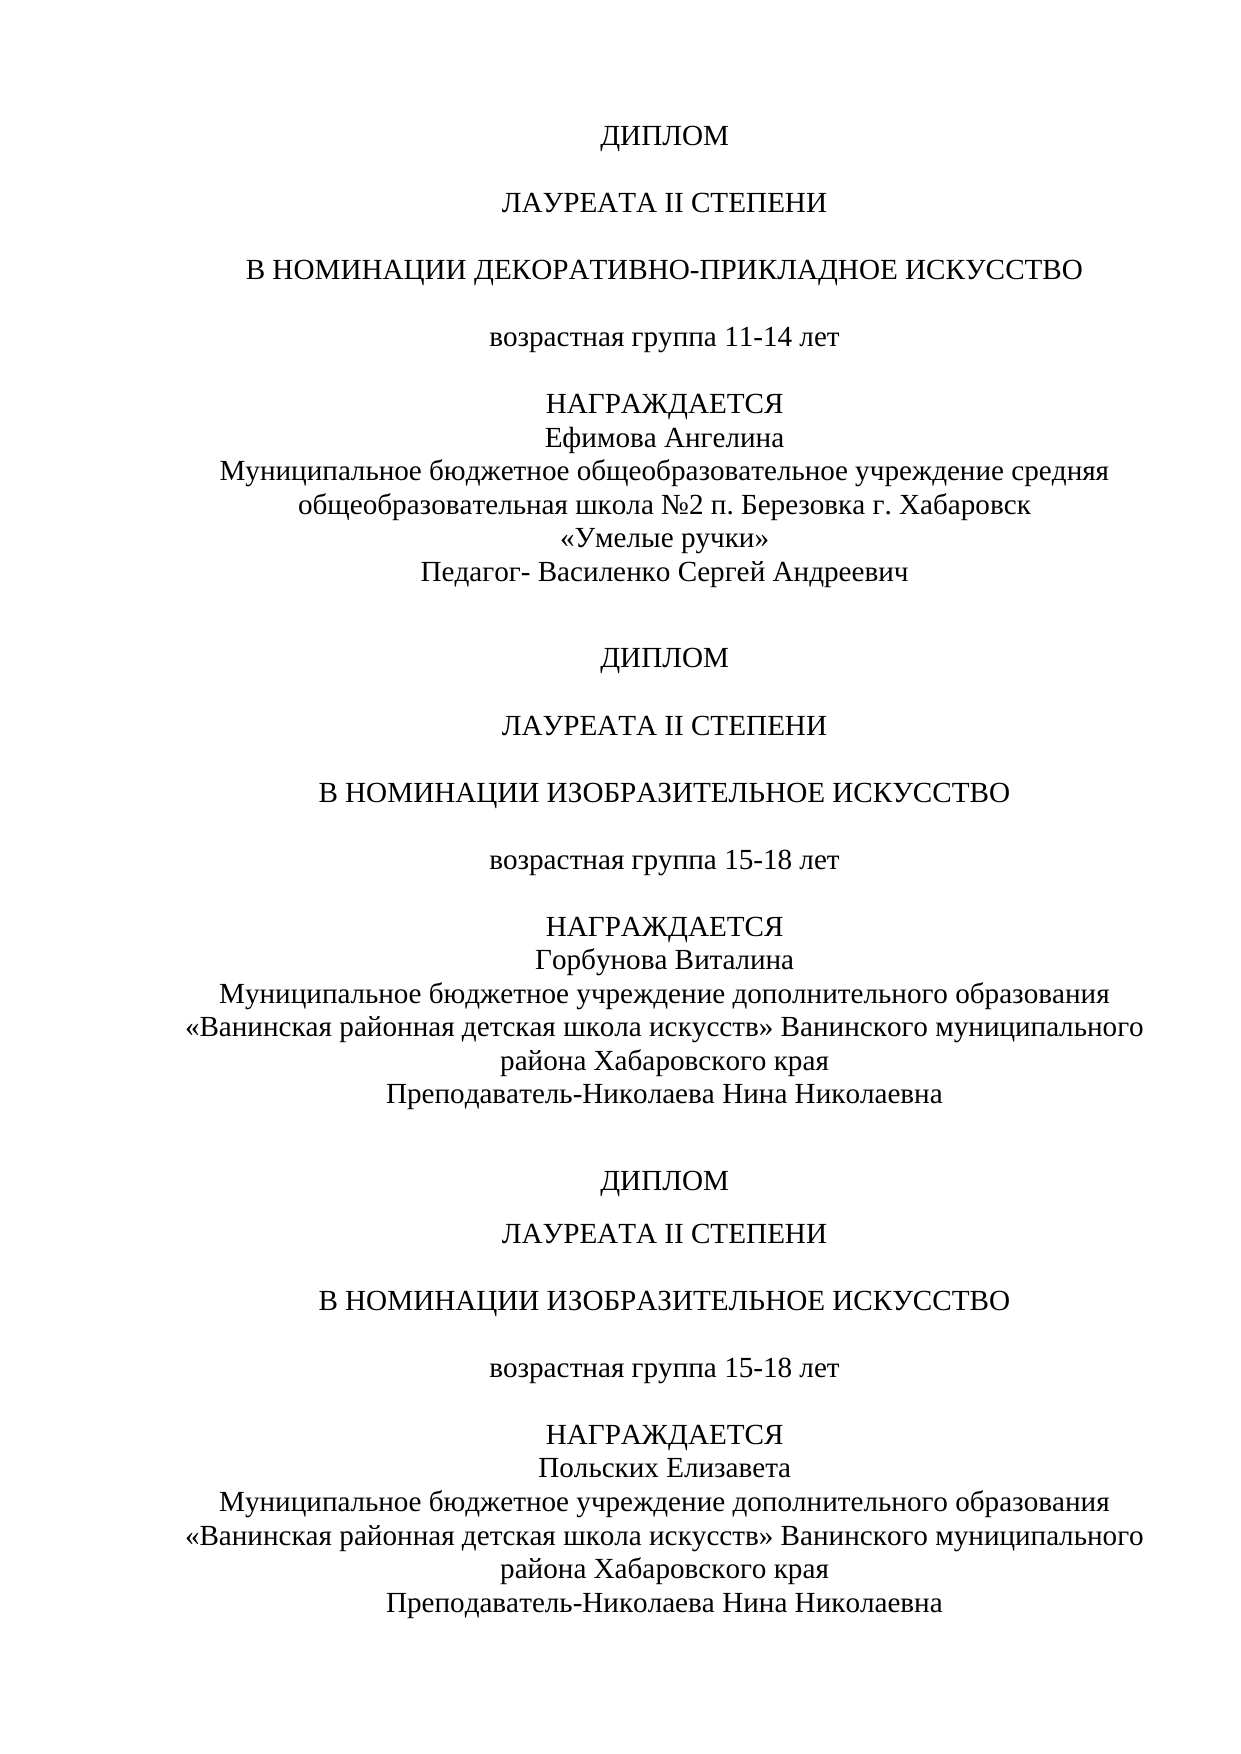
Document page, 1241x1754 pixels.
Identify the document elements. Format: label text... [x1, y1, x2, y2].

text ДИПЛОМ [177, 641, 1152, 674]
text ЛАУРЕАТА II СТЕПЕНИ [177, 185, 1152, 219]
text Преподаватель-Николаева Нина Николаевна [177, 1585, 1152, 1618]
text ДИПЛОМ [177, 118, 1152, 152]
text В НОМИНАЦИИ ИЗОБРАЗИТЕЛЬНОЕ ИСКУССТВО [177, 1283, 1152, 1316]
text Педагог- Василенко Сергей Андреевич [177, 554, 1152, 588]
text ЛАУРЕАТА II СТЕПЕНИ [177, 1216, 1152, 1249]
text Муниципальное бюджетное учреждение дополнительного образования «Ванинская районная детская школа искусств» Ванинского муниципального района Хабаровского края [177, 976, 1152, 1077]
text В НОМИНАЦИИ ДЕКОРАТИВНО-ПРИКЛАДНОЕ ИСКУССТВО [177, 252, 1152, 286]
text возрастная группа 11-14 лет [177, 319, 1152, 353]
text НАГРАЖДАЕТСЯ [177, 1417, 1152, 1451]
text Горбунова Виталина [177, 942, 1152, 976]
text В НОМИНАЦИИ ИЗОБРАЗИТЕЛЬНОЕ ИСКУССТВО [177, 775, 1152, 808]
text возрастная группа 15-18 лет [177, 842, 1152, 875]
text «Умелые ручки» [177, 521, 1152, 554]
text ДИПЛОМ [177, 1163, 1152, 1196]
text НАГРАЖДАЕТСЯ [177, 909, 1152, 942]
text ЛАУРЕАТА II СТЕПЕНИ [177, 708, 1152, 741]
text НАГРАЖДАЕТСЯ [177, 386, 1152, 420]
text Муниципальное бюджетное учреждение дополнительного образования «Ванинская районная детская школа искусств» Ванинского муниципального района Хабаровского края [177, 1484, 1152, 1585]
text Ефимова Ангелина [177, 420, 1152, 453]
text возрастная группа 15-18 лет [177, 1350, 1152, 1383]
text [177, 453, 1152, 521]
text Польских Елизавета [177, 1451, 1152, 1484]
text Преподаватель-Николаева Нина Николаевна [177, 1077, 1152, 1110]
